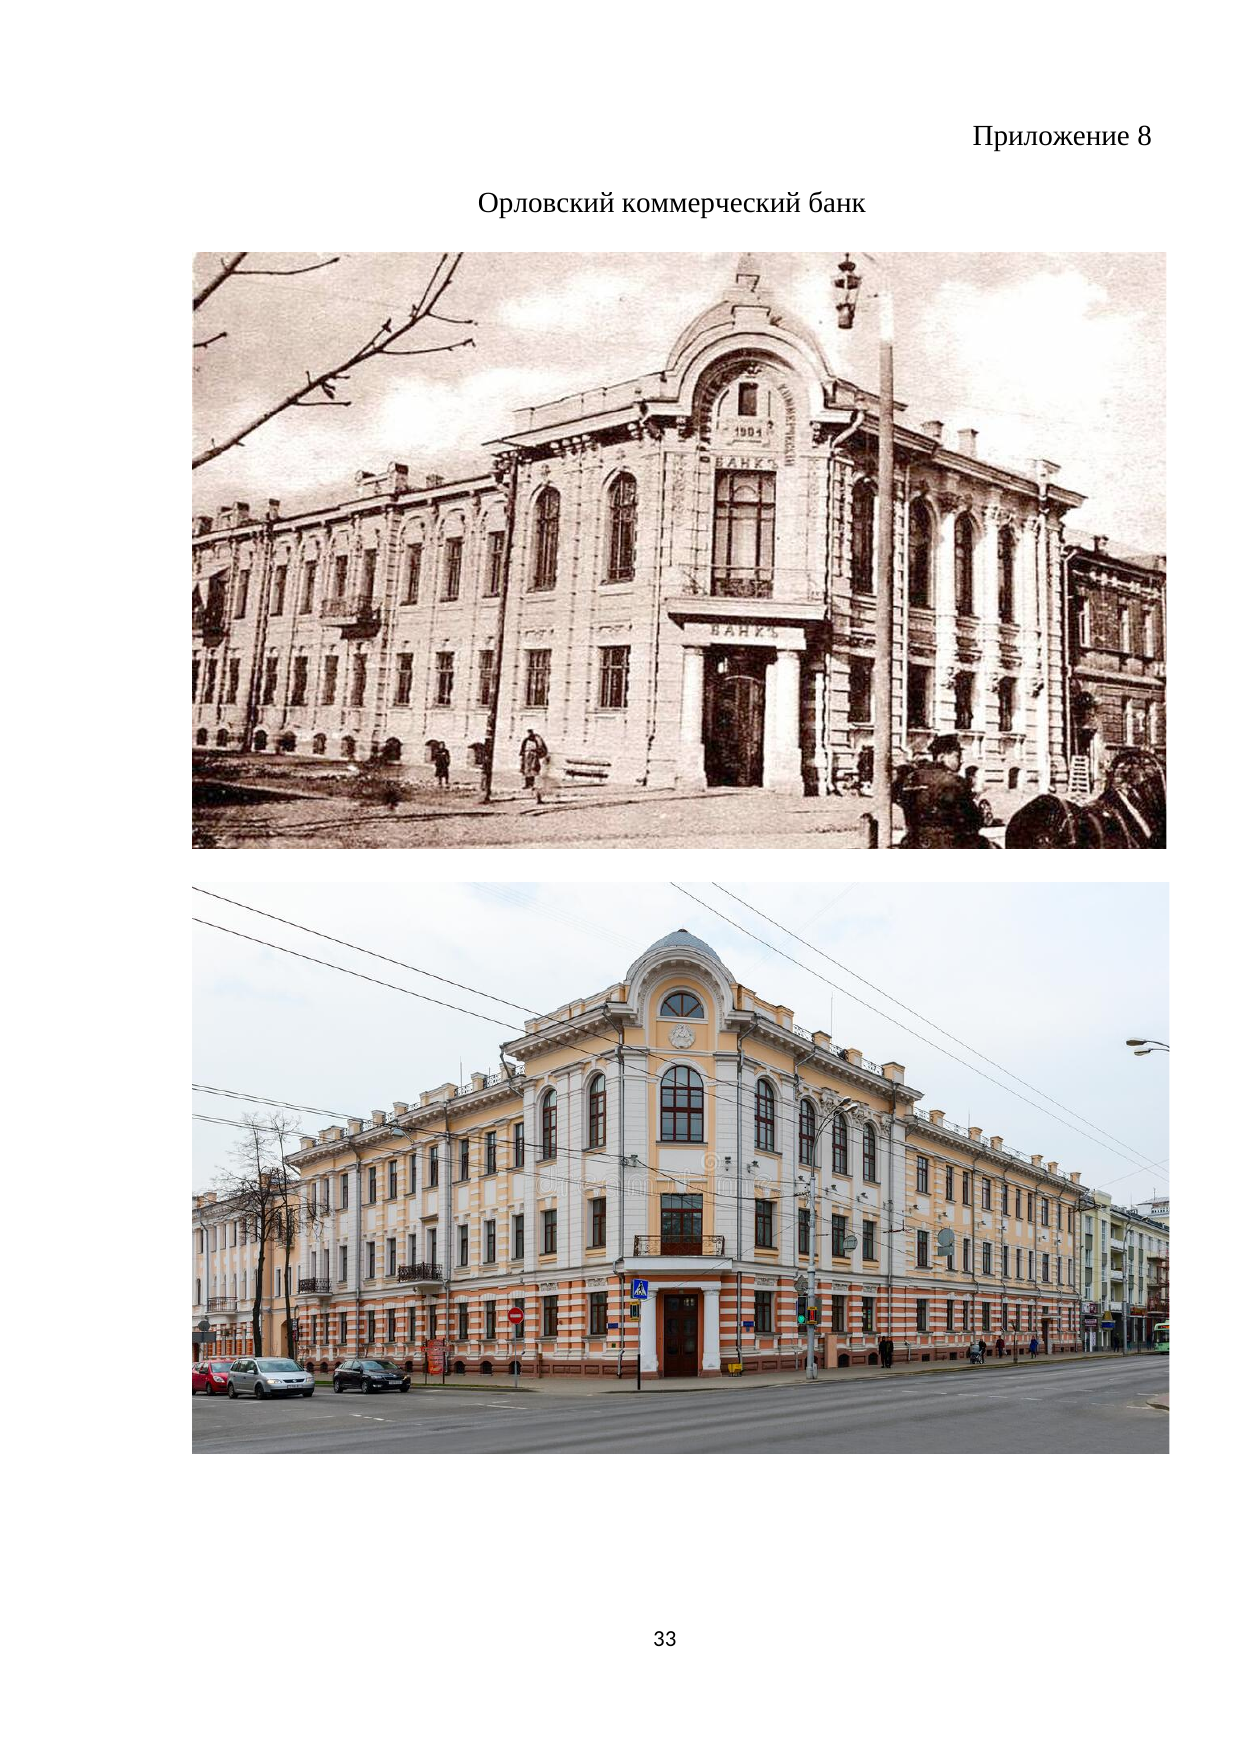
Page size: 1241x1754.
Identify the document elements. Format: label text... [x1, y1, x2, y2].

text Орловский коммерческий банк [177, 185, 1152, 219]
picture [192, 252, 1167, 849]
text Приложение 8 [177, 118, 1152, 152]
picture [192, 882, 1170, 1454]
